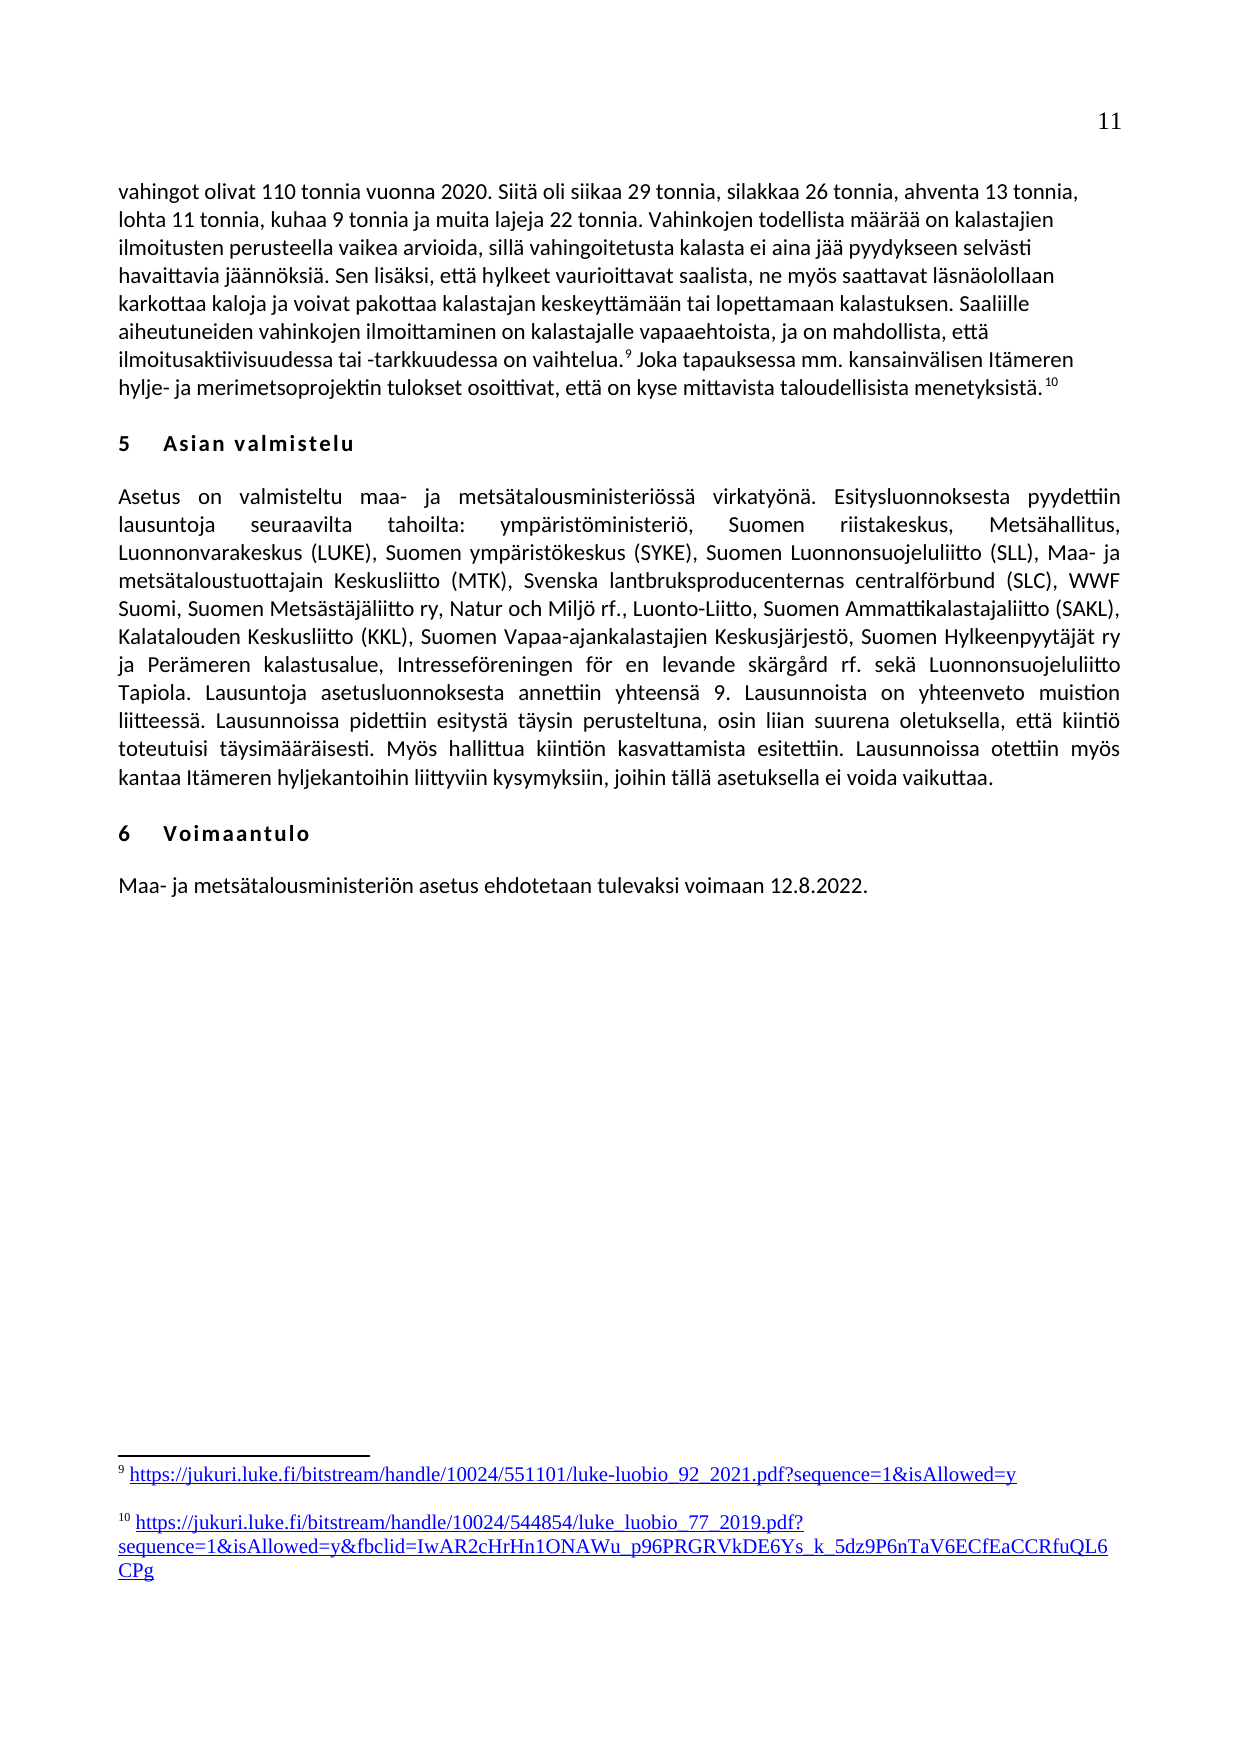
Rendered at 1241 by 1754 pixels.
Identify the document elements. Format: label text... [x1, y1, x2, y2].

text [118, 177, 1122, 401]
text Maa- ja metsätalousministeriön asetus ehdotetaan tulevaksi voimaan 12.8.2022. [118, 872, 1122, 900]
text Asetus on valmisteltu maa- ja metsätalousministeriössä virkatyönä. Esitysluonnoksesta pyydettiin lausuntoja seuraavilta tahoilta: ympäristöministeriö, Suomen riistakeskus, Metsähallitus, Luonnonvarakeskus (LUKE), Suomen ympäristökeskus (SYKE), Suomen Luonnonsuojeluliitto (SLL), Maa- ja metsätaloustuottajain Keskusliitto (MTK), Svenska lantbruksproducenternas centralförbund (SLC), WWF Suomi, Suomen Metsästäjäliitto ry, Natur och Miljö rf., Luonto-Liitto, Suomen Ammattikalastajaliitto (SAKL), Kalatalouden Keskusliitto (KKL), Suomen Vapaa-ajankalastajien Keskusjärjestö, Suomen Hylkeenpyytäjät ry ja Perämeren kalastusalue, Intresseföreningen för en levande skärgård rf. sekä Luonnonsuojeluliitto Tapiola. Lausuntoja asetusluonnoksesta annettiin yhteensä 9. Lausunnoista on yhteenveto muistion liitteessä. Lausunnoissa pidettiin esitystä täysin perusteltuna, osin liian suurena oletuksella, että kiintiö toteutuisi täysimääräisesti. Myös hallittua kiintiön kasvattamista esitettiin. Lausunnoissa otettiin myös kantaa Itämeren hyljekantoihin liittyviin kysymyksiin, joihin tällä asetuksella ei voida vaikuttaa. [118, 482, 1122, 791]
text Asian valmistelu [118, 429, 1122, 457]
text Voimaantulo [118, 819, 1122, 847]
